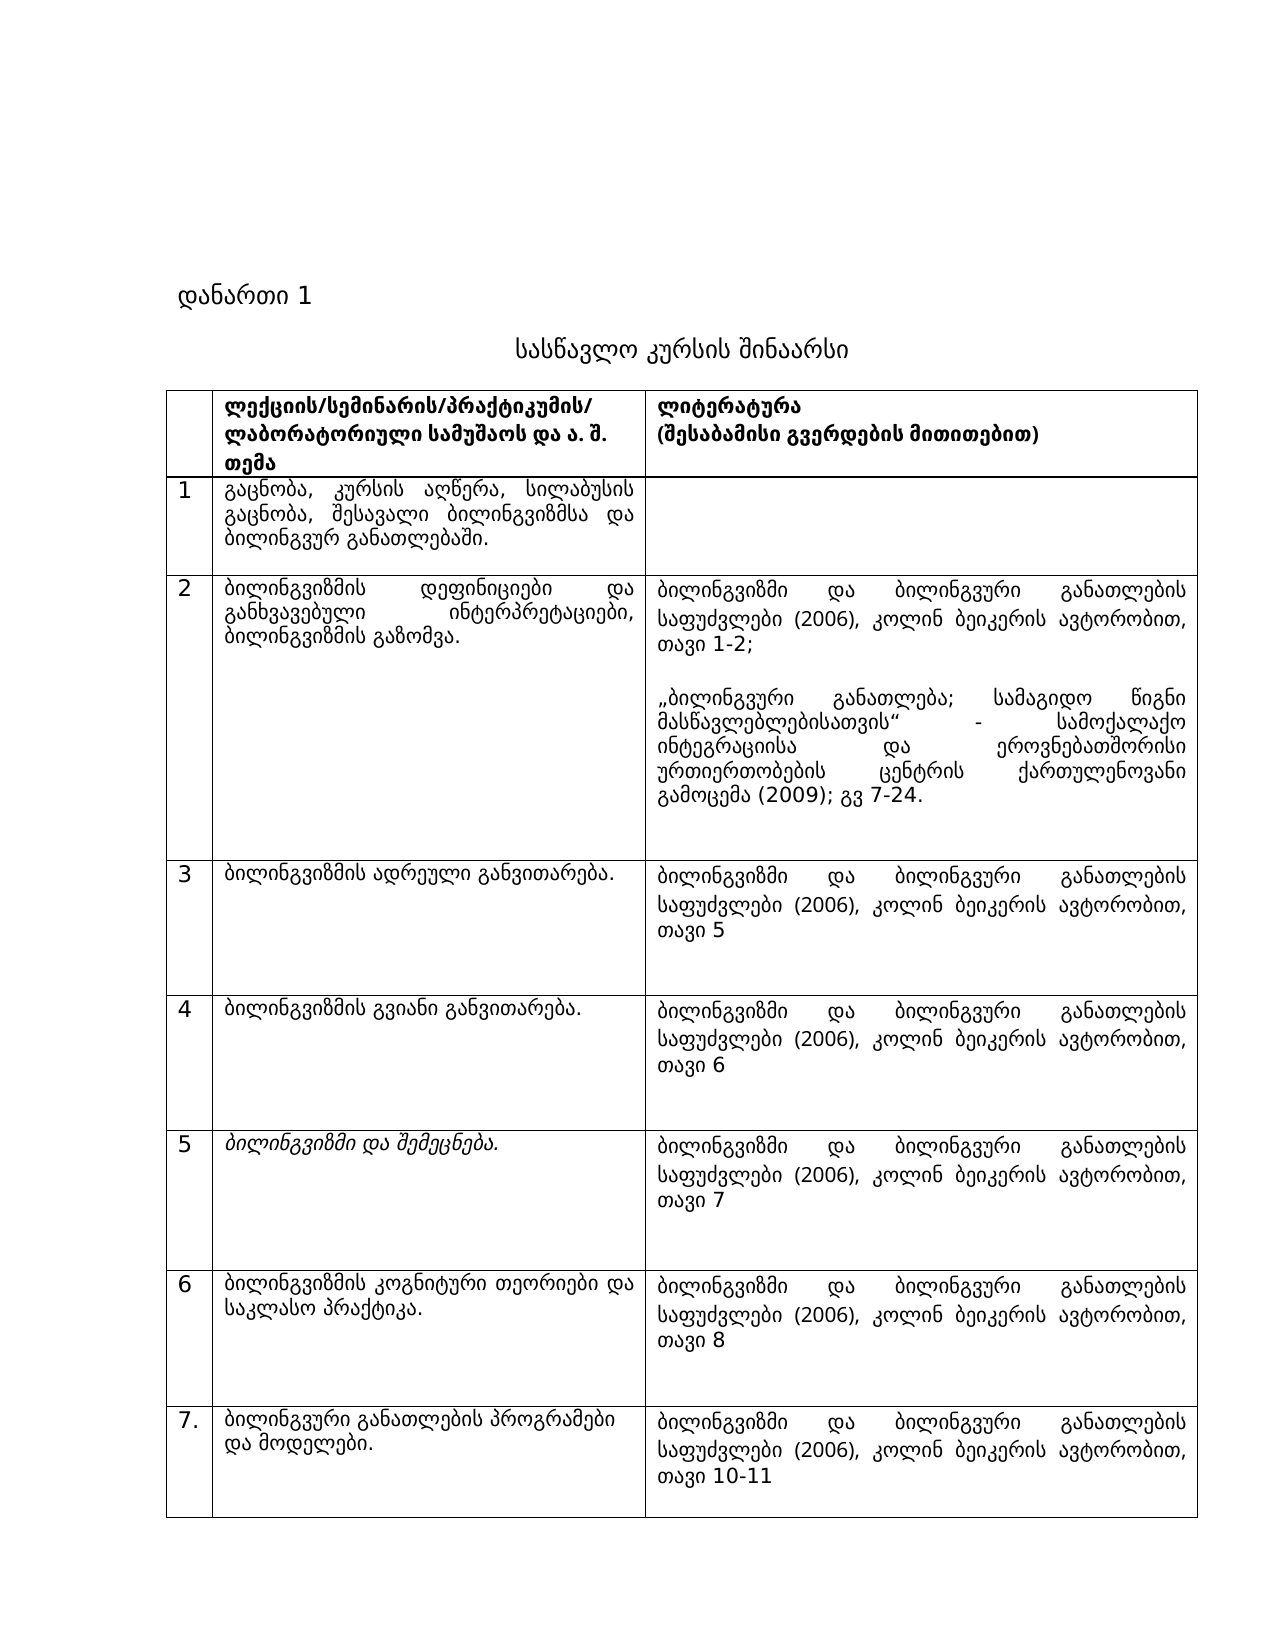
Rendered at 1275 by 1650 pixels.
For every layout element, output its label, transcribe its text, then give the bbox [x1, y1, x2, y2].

table_cell ბილინგვიზმი და ბილინგვური განათლების საფუძვლები (2006), კოლინ ბეიკერის ავტორობით, თავი 6 [646, 996, 1197, 1130]
table_cell ბილინგვიზმის გვიანი განვითარება. [213, 996, 645, 1130]
table_cell 5 [167, 1131, 212, 1270]
table_cell 6 [167, 1271, 212, 1406]
table_cell ბილინგვიზმი და ბილინგვური განათლების საფუძვლები (2006), კოლინ ბეიკერის ავტორობით, თავი 7 [646, 1131, 1197, 1270]
table_header [167, 391, 212, 476]
table_cell [646, 478, 1197, 574]
table_cell ბილინგვიზმი და ბილინგვური განათლების საფუძვლები (2006), კოლინ ბეიკერის ავტორობით, თავი 8 [646, 1271, 1197, 1406]
text დანართი 1 [177, 281, 1186, 310]
table_cell 1 [167, 478, 212, 574]
table_cell ბილინგვიზმი და ბილინგვური განათლების საფუძვლები (2006), კოლინ ბეიკერის ავტორობით, თავი 1-2; „ბილინგვური განათლება; სამაგიდო წიგნი მასწავლებლებისათვის“ - სამოქალაქო ინტეგრაციისა და ეროვნებათშორისი ურთიერთობების ცენტრის ქართულენოვანი გამოცემა (2009); გვ 7-24. [646, 576, 1197, 860]
table_header ლექციის/სემინარის/პრაქტიკუმის/ლაბორატორიული სამუშაოს და ა. შ. თემა [213, 391, 645, 476]
table_cell ბილინგვიზმის ადრეული განვითარება. [213, 861, 645, 995]
table_cell ბილინგვიზმი და ბილინგვური განათლების საფუძვლები (2006), კოლინ ბეიკერის ავტორობით, თავი 5 [646, 861, 1197, 995]
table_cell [213, 1407, 645, 1517]
text სასწავლო კურსის შინაარსი [177, 336, 1186, 365]
table_cell 3 [167, 861, 212, 995]
table_cell ბილინგვიზმი და შემეცნება. [213, 1131, 645, 1270]
table_cell 2 [167, 576, 212, 860]
table_cell 4 [167, 996, 212, 1130]
table_cell გაცნობა, კურსის აღწერა, სილაბუსის გაცნობა, შესავალი ბილინგვიზმსა და ბილინგვურ განათლებაში. [213, 478, 645, 574]
table_cell 7. [167, 1407, 212, 1517]
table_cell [646, 1407, 1197, 1517]
table_cell ბილინგვიზმის კოგნიტური თეორიები და საკლასო პრაქტიკა. [213, 1271, 645, 1406]
table_header ლიტერატურა (შესაბამისი გვერდების მითითებით) [646, 391, 1197, 476]
table_cell ბილინგვიზმის დეფინიციები და განხვავებული ინტერპრეტაციები, ბილინგვიზმის გაზომვა. [213, 576, 645, 860]
